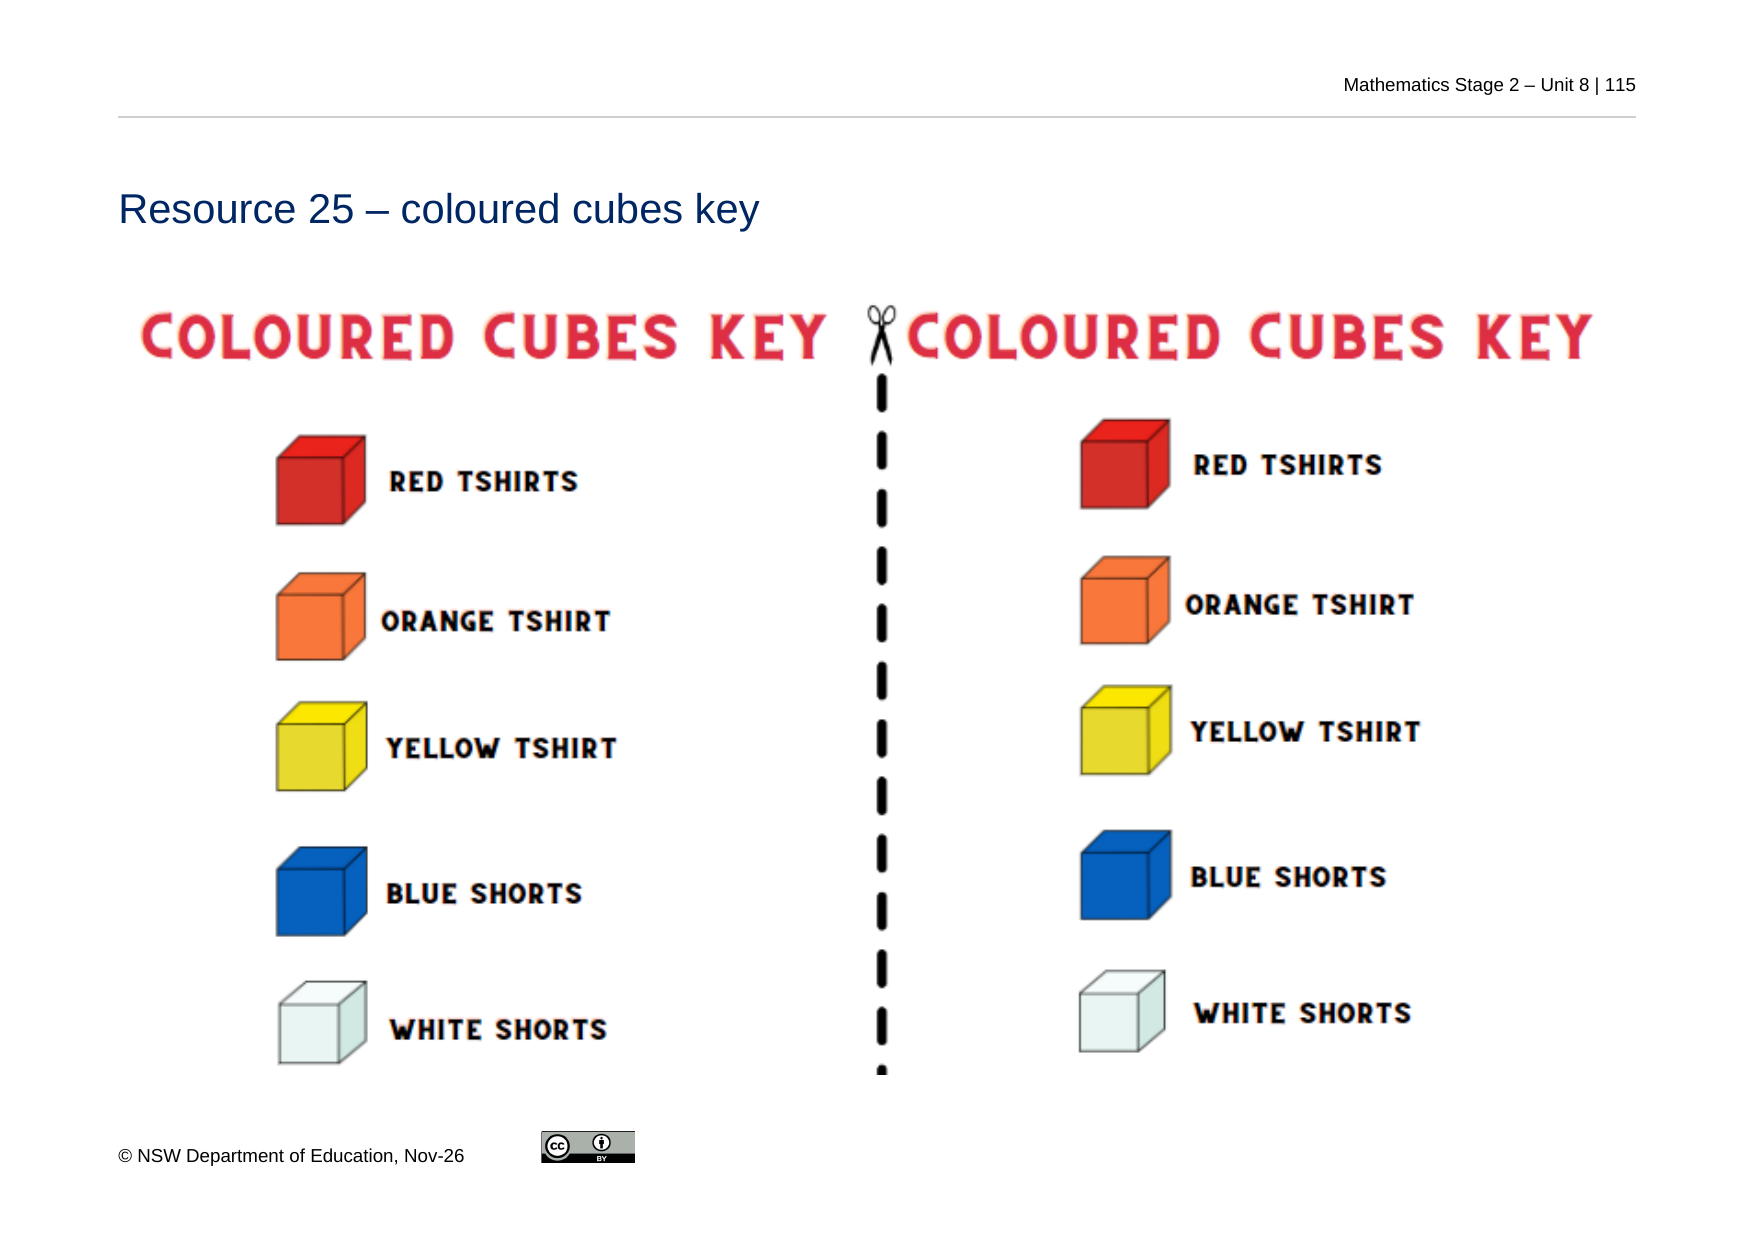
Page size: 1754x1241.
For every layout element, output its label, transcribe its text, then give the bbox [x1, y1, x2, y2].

picture [118, 293, 1642, 1075]
subtitle Resource 25 – coloured cubes key [118, 184, 1636, 232]
picture [541, 1131, 635, 1163]
